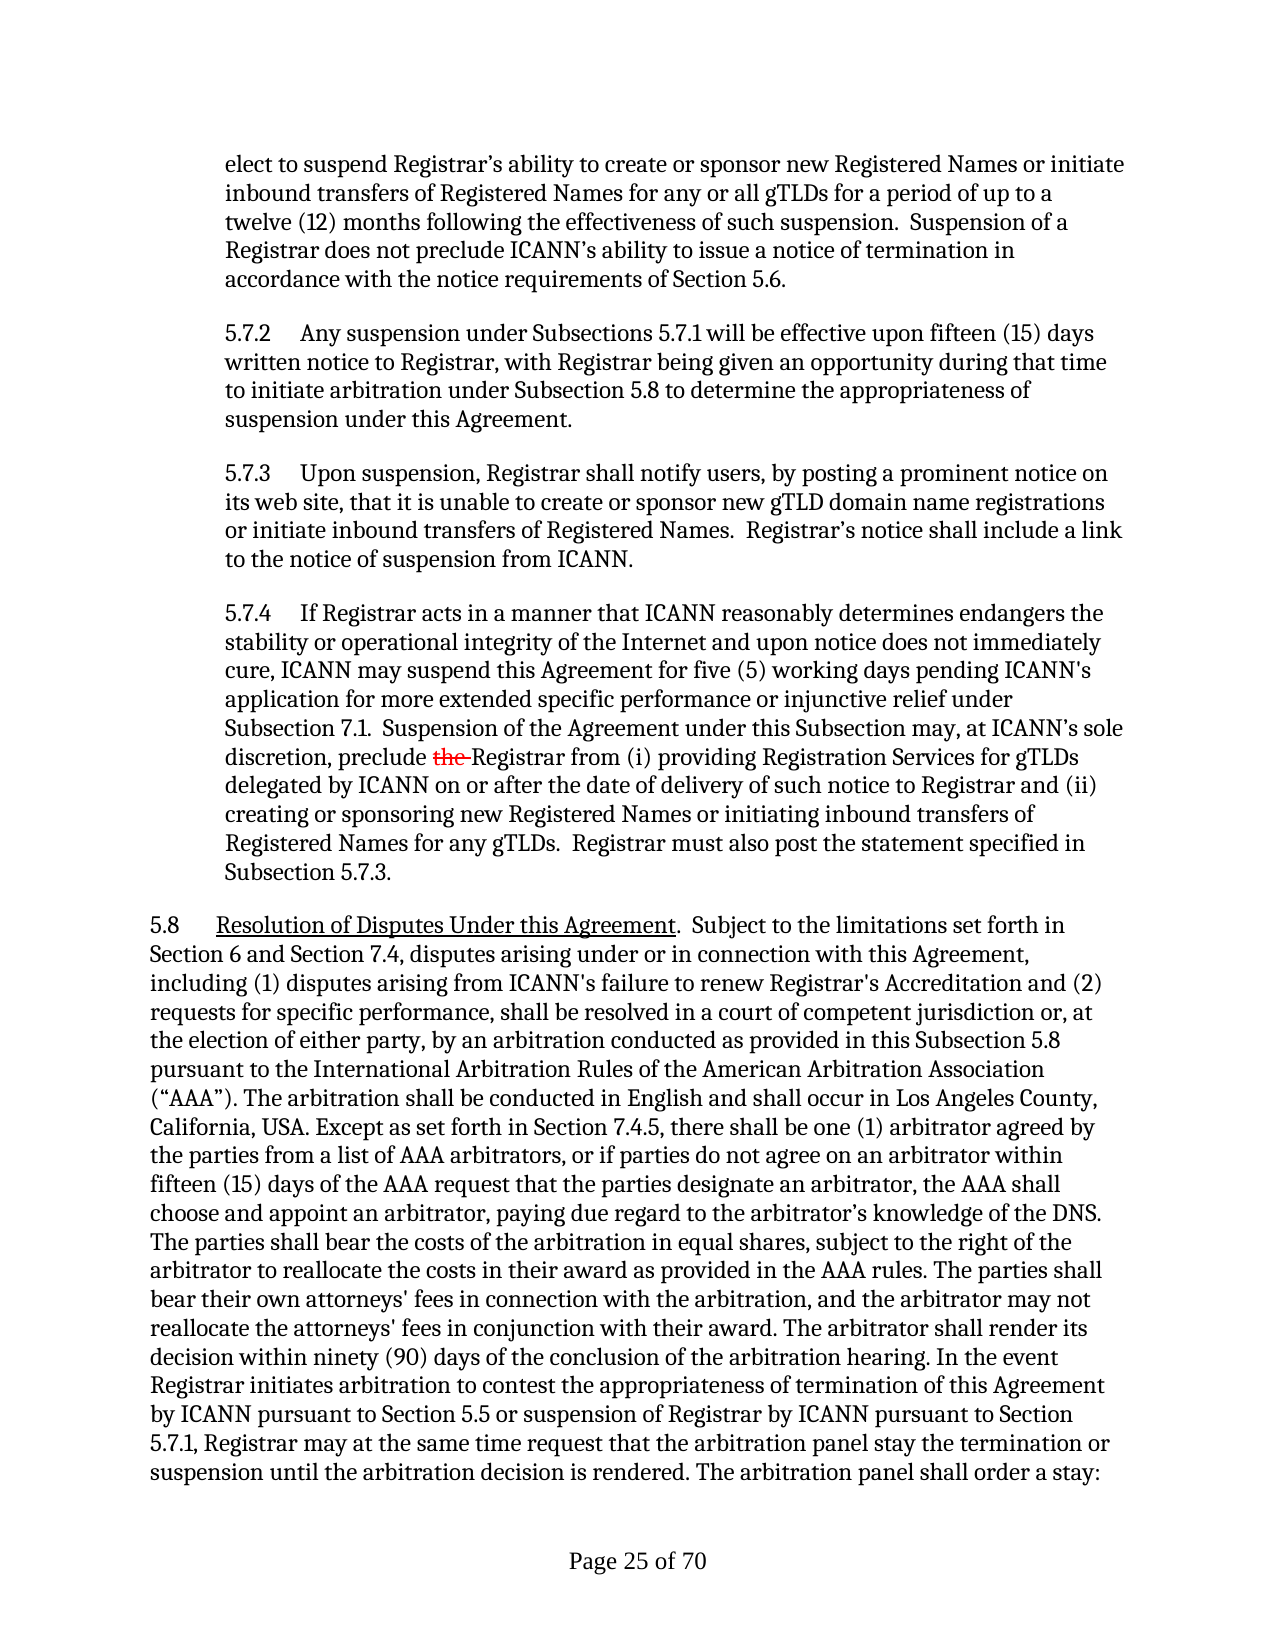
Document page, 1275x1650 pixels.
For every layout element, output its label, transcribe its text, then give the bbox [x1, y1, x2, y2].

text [150, 911, 1125, 1486]
text 5.7.2 Any suspension under Subsections 5.7.1 will be effective upon fifteen (15) days written notice to Registrar, with Registrar being given an opportunity during that time to initiate arbitration under Subsection 5.8 to determine the appropriateness of suspension under this Agreement. [225, 319, 1125, 434]
text 5.7.4 If Registrar acts in a manner that ICANN reasonably determines endangers the stability or operational integrity of the Internet and upon notice does not immediately cure, ICANN may suspend this Agreement for five (5) working days pending ICANN's application for more extended specific performance or injunctive relief under Subsection 7.1. Suspension of the Agreement under this Subsection may, at ICANN’s sole discretion, preclude the Registrar from (i) providing Registration Services for gTLDs delegated by ICANN on or after the date of delivery of such notice to Registrar and (ii) creating or sponsoring new Registered Names or initiating inbound transfers of Registered Names for any gTLDs. Registrar must also post the statement specified in Subsection 5.7.3. [225, 599, 1125, 886]
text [225, 150, 1125, 294]
text 5.7.3 Upon suspension, Registrar shall notify users, by posting a prominent notice on its web site, that it is unable to create or sponsor new gTLD domain name registrations or initiate inbound transfers of Registered Names. Registrar’s notice shall include a link to the notice of suspension from ICANN. [225, 459, 1125, 574]
